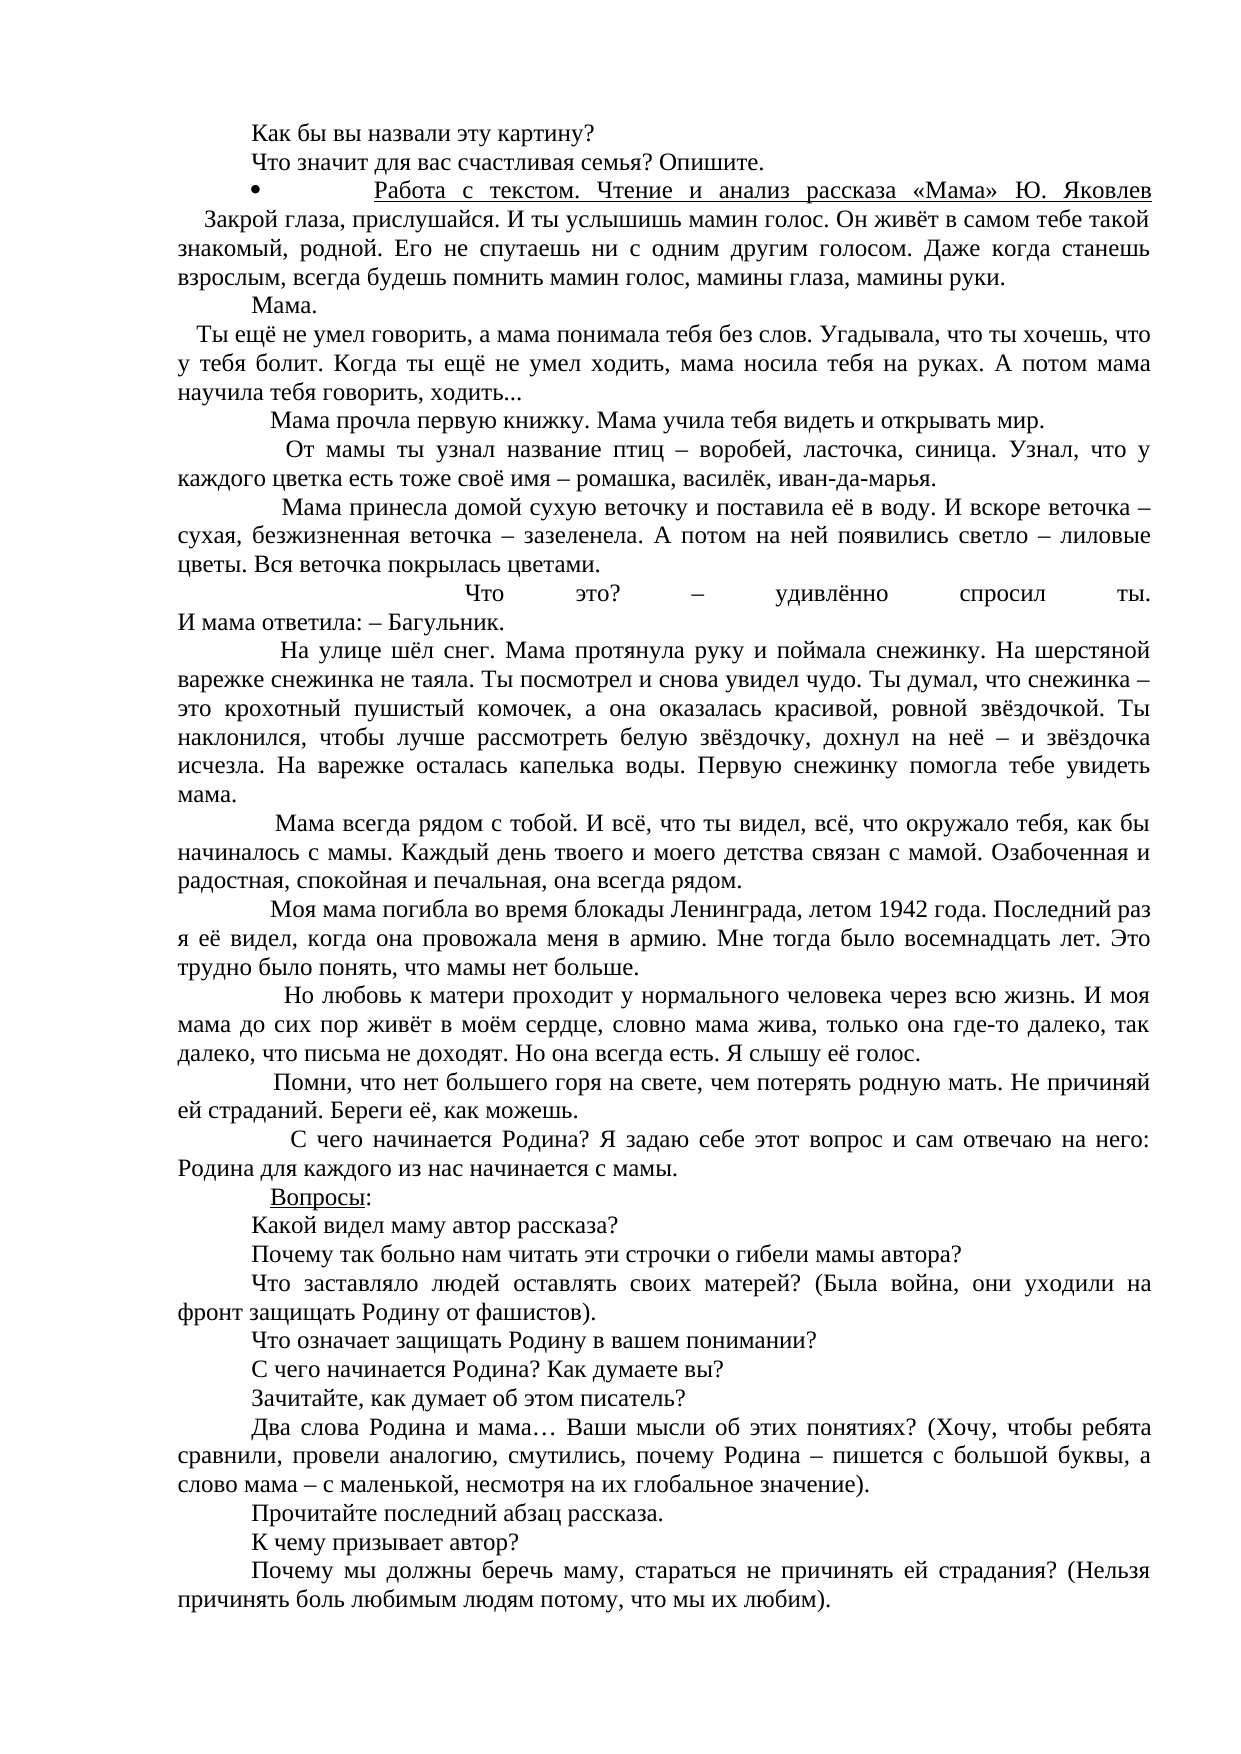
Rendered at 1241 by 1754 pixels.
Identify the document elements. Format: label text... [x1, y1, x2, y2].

text Но любовь к матери проходит у нормального человека через всю жизнь. И моя мама до сих пор живёт в моём сердце, словно мама жива, только она где-то далеко, так далеко, что письма не доходят. Но она всегда есть. Я слышу её голос. [177, 981, 1152, 1067]
text Мама. Ты ещё не умел говорить, а мама понимала тебя без слов. Угадывала, что ты хочешь, что у тебя болит. Когда ты ещё не умел ходить, мама носила тебя на руках. А потом мама научила тебя говорить, ходить... [177, 291, 1152, 406]
text Что означает защищать Родину в вашем понимании? [177, 1326, 1152, 1354]
text К чему призывает автор? [177, 1527, 1152, 1556]
text Два слова Родина и мама… Ваши мысли об этих понятиях? (Хочу, чтобы ребята сравнили, провели аналогию, смутились, почему Родина – пишется с большой буквы, а слово мама – с маленькой, несмотря на их глобальное значение). [177, 1412, 1152, 1498]
text Что это? – удивлённо спросил ты. И мама ответила: – Багульник. [177, 578, 1152, 636]
text От мамы ты узнал название птиц – воробей, ласточка, синица. Узнал, что у каждого цветка есть тоже своё имя – ромашка, василёк, иван-да-марья. [177, 434, 1152, 492]
text С чего начинается Родина? Я задаю себе этот вопрос и сам отвечаю на него: Родина для каждого из нас начинается с мамы. [177, 1124, 1152, 1182]
text Почему мы должны беречь маму, стараться не причинять ей страдания? (Нельзя причинять боль любимым людям потому, что мы их любим). [177, 1556, 1152, 1613]
text Мама принесла домой сухую веточку и поставила её в воду. И вскоре веточка – сухая, безжизненная веточка – зазеленела. А потом на ней появились светло – лиловые цветы. Вся веточка покрылась цветами. [177, 492, 1152, 578]
text Помни, что нет большего горя на свете, чем потерять родную мать. Не причиняй ей страданий. Береги её, как можешь. [177, 1067, 1152, 1124]
text Мама всегда рядом с тобой. И всё, что ты видел, всё, что окружало тебя, как бы начиналось с мамы. Каждый день твоего и моего детства связан с мамой. Озабоченная и радостная, спокойная и печальная, она всегда рядом. [177, 808, 1152, 894]
text Зачитайте, как думает об этом писатель? [177, 1383, 1152, 1412]
text Почему так больно нам читать эти строчки о гибели мамы автора? [177, 1239, 1152, 1268]
text Что значит для вас счастливая семья? Опишите. [177, 147, 1152, 176]
text Прочитайте последний абзац рассказа. [177, 1498, 1152, 1527]
text Как бы вы назвали эту картину? [177, 118, 1152, 147]
text Вопросы: [177, 1182, 1152, 1211]
list Работа с текстом. Чтение и анализ рассказа «Мама» Ю. Яковлев Закрой глаза, прислушайся. И ты услышишь мамин голос. Он живёт в самом тебе такой знакомый, родной. Его не спутаешь ни с одним другим голосом. Даже когда станешь взрослым, всегда будешь помнить мамин голос, мамины глаза, мамины руки. [177, 176, 1152, 291]
text Мама прочла первую книжку. Мама учила тебя видеть и открывать мир. [177, 406, 1152, 434]
text С чего начинается Родина? Как думаете вы? [177, 1354, 1152, 1383]
text Какой видел маму автор рассказа? [177, 1211, 1152, 1239]
text Что заставляло людей оставлять своих матерей? (Была война, они уходили на фронт защищать Родину от фашистов). [177, 1268, 1152, 1326]
text На улице шёл снег. Мама протянула руку и поймала снежинку. На шерстяной варежке снежинка не таяла. Ты посмотрел и снова увидел чудо. Ты думал, что снежинка – это крохотный пушистый комочек, а она оказалась красивой, ровной звёздочкой. Ты наклонился, чтобы лучше рассмотреть белую звёздочку, дохнул на неё – и звёздочка исчезла. На варежке осталась капелька воды. Первую снежинку помогла тебе увидеть мама. [177, 636, 1152, 808]
text Моя мама погибла во время блокады Ленинграда, летом 1942 года. Последний раз я её видел, когда она провожала меня в армию. Мне тогда было восемнадцать лет. Это трудно было понять, что мамы нет больше. [177, 894, 1152, 981]
